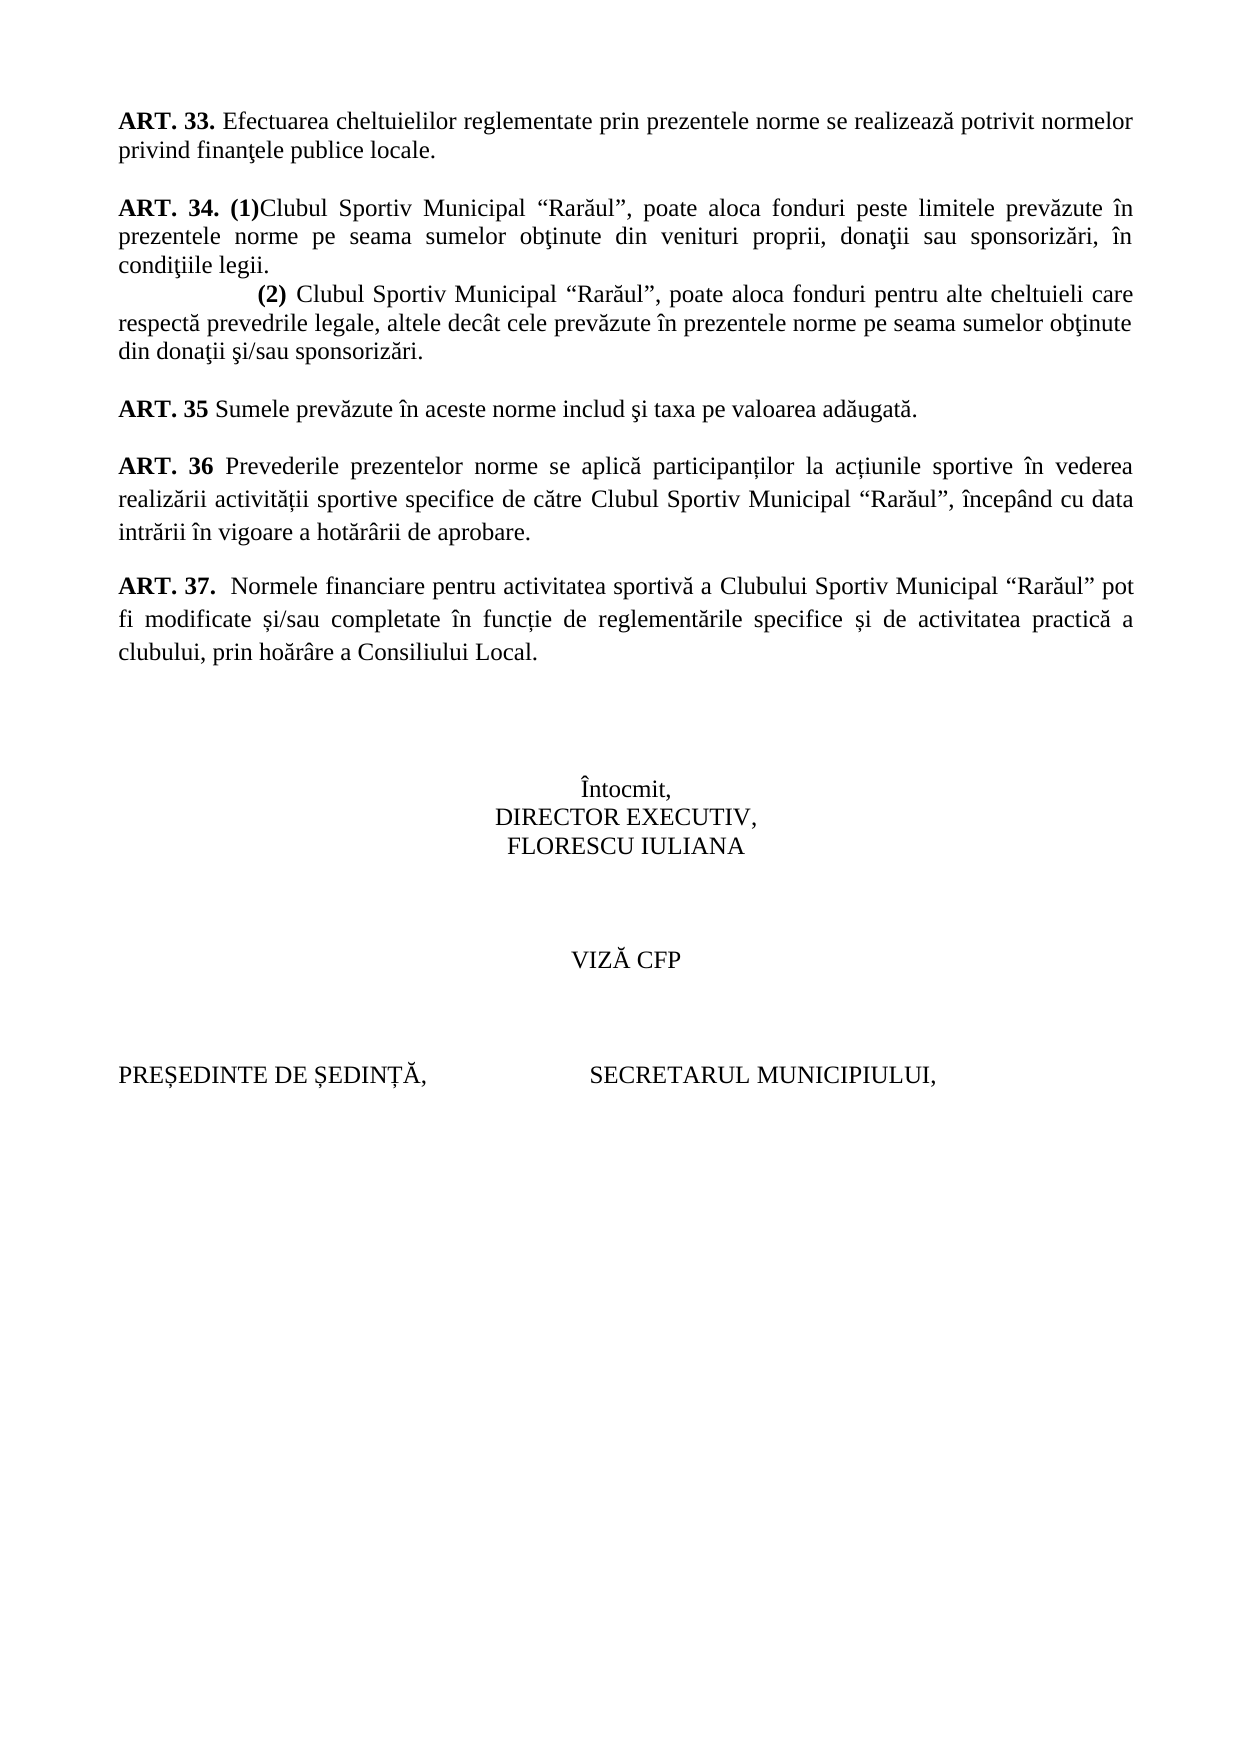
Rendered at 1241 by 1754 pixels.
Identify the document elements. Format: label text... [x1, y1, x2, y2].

text PREȘEDINTE DE ȘEDINȚĂ, SECRETARUL MUNICIPIULUI, [118, 1061, 1134, 1089]
text VIZĂ CFP [118, 946, 1134, 974]
text (2) Clubul Sportiv Municipal “Rarăul”, poate aloca fonduri pentru alte cheltuieli care respectă prevedrile legale, altele decât cele prevăzute în prezentele norme pe seama sumelor obţinute din donaţii şi/sau sponsorizări. [118, 279, 1134, 365]
text FLORESCU IULIANA [118, 831, 1134, 860]
text ART. 33. Efectuarea cheltuielilor reglementate prin prezentele norme se realizează potrivit normelor privind finanţele publice locale. [118, 106, 1134, 164]
text ART. 34. (1)Clubul Sportiv Municipal “Rarăul”, poate aloca fonduri peste limitele prevăzute în prezentele norme pe seama sumelor obţinute din venituri proprii, donaţii sau sponsorizări, în condiţiile legii. [118, 193, 1134, 279]
text Întocmit, [118, 774, 1134, 802]
text ART. 37. Normele financiare pentru activitatea sportivă a Clubului Sportiv Municipal “Rarăul” pot fi modificate și/sau completate în funcție de reglementările specifice și de activitatea practică a clubului, prin hoărâre a Consiliului Local. [118, 571, 1134, 666]
text ART. 36 Prevederile prezentelor norme se aplică participanților la acțiunile sportive în vederea realizării activității sportive specifice de către Clubul Sportiv Municipal “Rarăul”, începând cu data intrării în vigoare a hotărârii de aprobare. [118, 451, 1134, 546]
text DIRECTOR EXECUTIV, [118, 802, 1134, 831]
text ART. 35 Sumele prevăzute în aceste norme includ şi taxa pe valoarea adăugată. [118, 394, 1134, 423]
